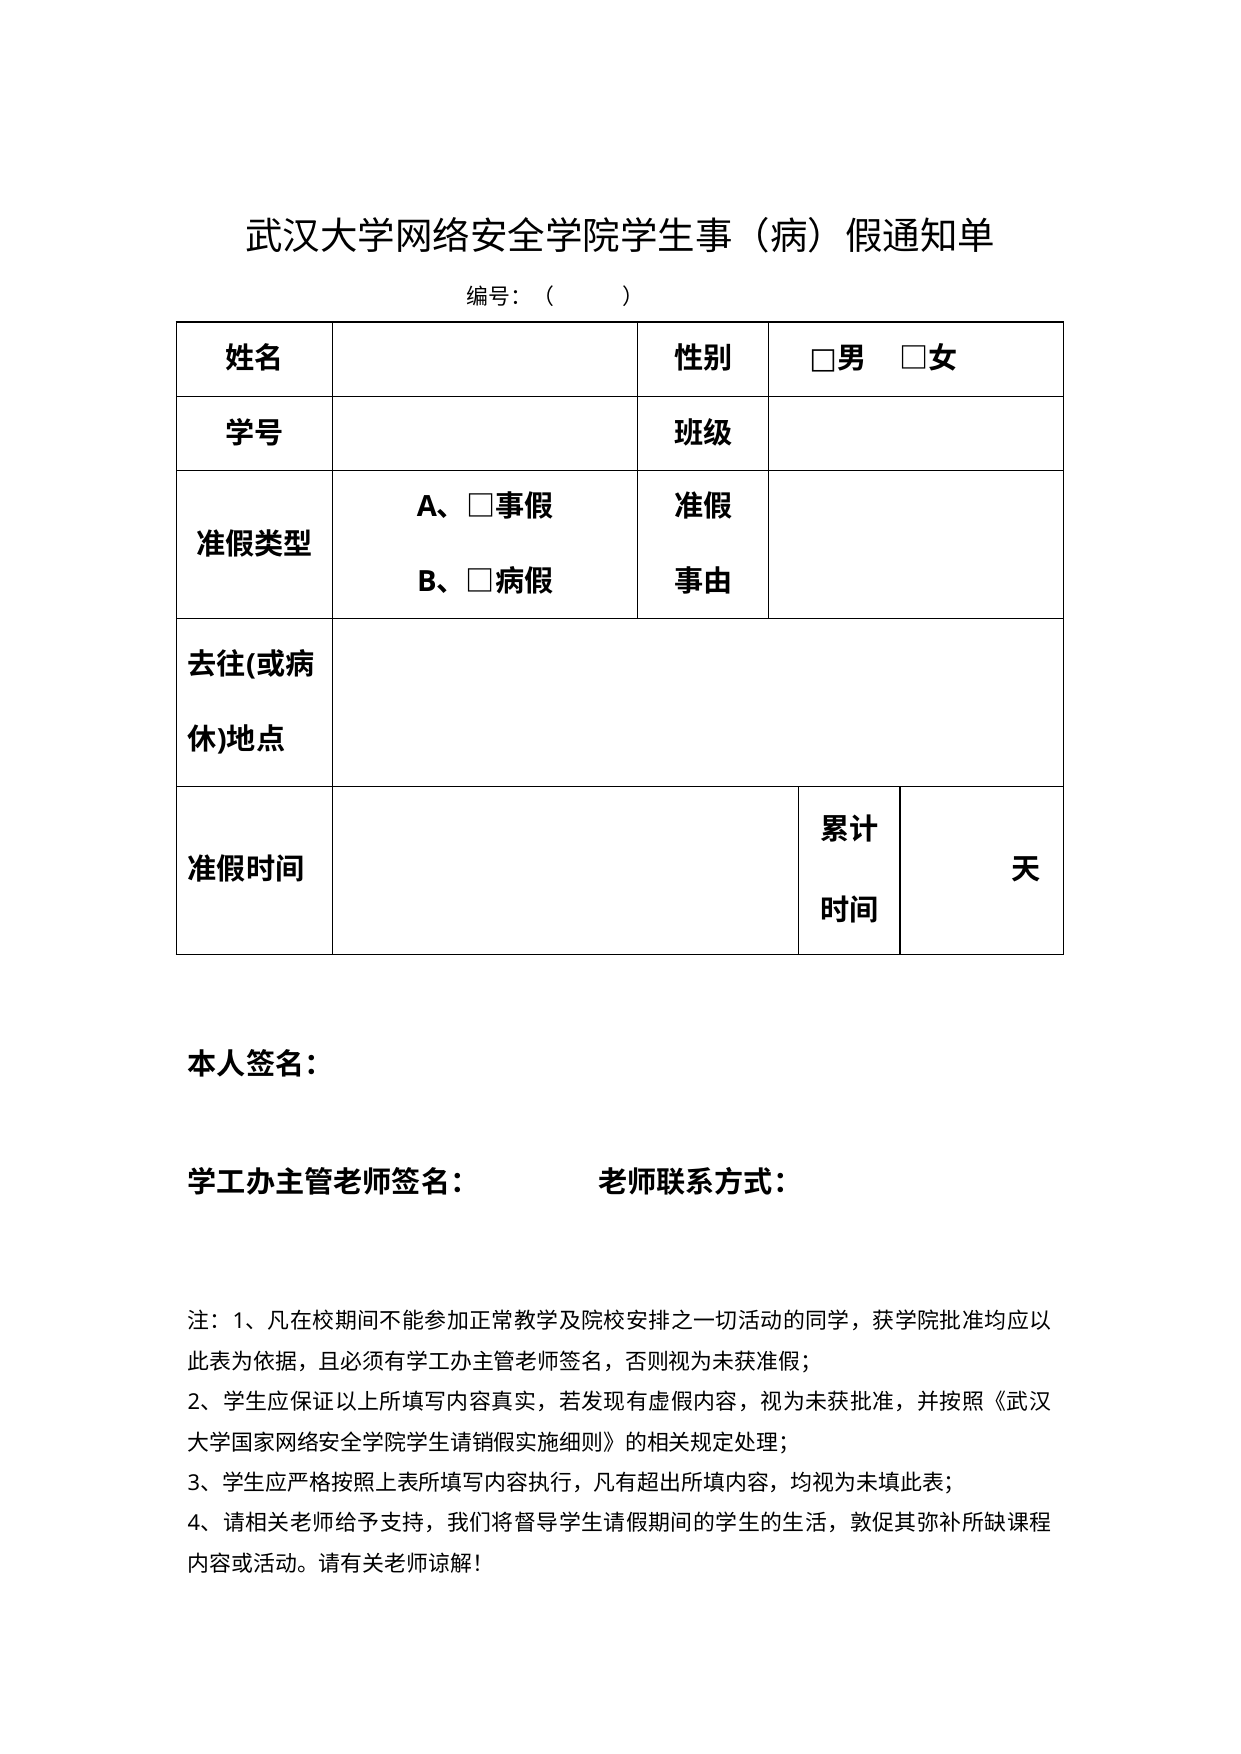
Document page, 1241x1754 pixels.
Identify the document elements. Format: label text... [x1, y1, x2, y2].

table_cell 班级 [638, 397, 768, 470]
table_cell [769, 397, 1063, 470]
table_cell 去往(或病 休)地点 [177, 619, 332, 786]
table_cell [333, 787, 798, 953]
table_cell 天 [901, 787, 1063, 953]
table_cell 学号 [177, 397, 332, 470]
table_cell [333, 619, 1063, 786]
table_header 姓名 [177, 323, 332, 396]
table_cell 准假 事由 [638, 471, 768, 618]
text 学工办主管老师签名： 老师联系方式： [187, 1147, 1053, 1212]
table_cell A、□事假 B、□病假 [333, 471, 637, 618]
text 编号：（ ） [187, 279, 1053, 311]
table_header 性别 [638, 323, 768, 396]
table_cell [333, 397, 637, 470]
table_cell 累计时间 [799, 787, 899, 953]
table_cell 准假时间 [177, 787, 332, 953]
table_cell [769, 471, 1063, 618]
text 注：1、凡在校期间不能参加正常教学及院校安排之一切活动的同学，获学院批准均应以此表为依据，且必须有学工办主管老师签名，否则视为未获准假； [187, 1303, 1053, 1376]
table_cell 准假类型 [177, 471, 332, 618]
text 2、学生应保证以上所填写内容真实，若发现有虚假内容，视为未获批准，并按照《武汉大学国家网络安全学院学生请销假实施细则》的相关规定处理； [187, 1384, 1053, 1457]
text 4、请相关老师给予支持，我们将督导学生请假期间的学生的生活，敦促其弥补所缺课程内容或活动。请有关老师谅解！ [187, 1505, 1053, 1578]
text 本人签名： [187, 1029, 1053, 1094]
table_header [333, 323, 637, 396]
text 武汉大学网络安全学院学生事（病）假通知单 [187, 200, 1053, 265]
table_header □男 □女 [769, 323, 1063, 396]
text 3、学生应严格按照上表所填写内容执行，凡有超出所填内容，均视为未填此表； [187, 1465, 1053, 1497]
